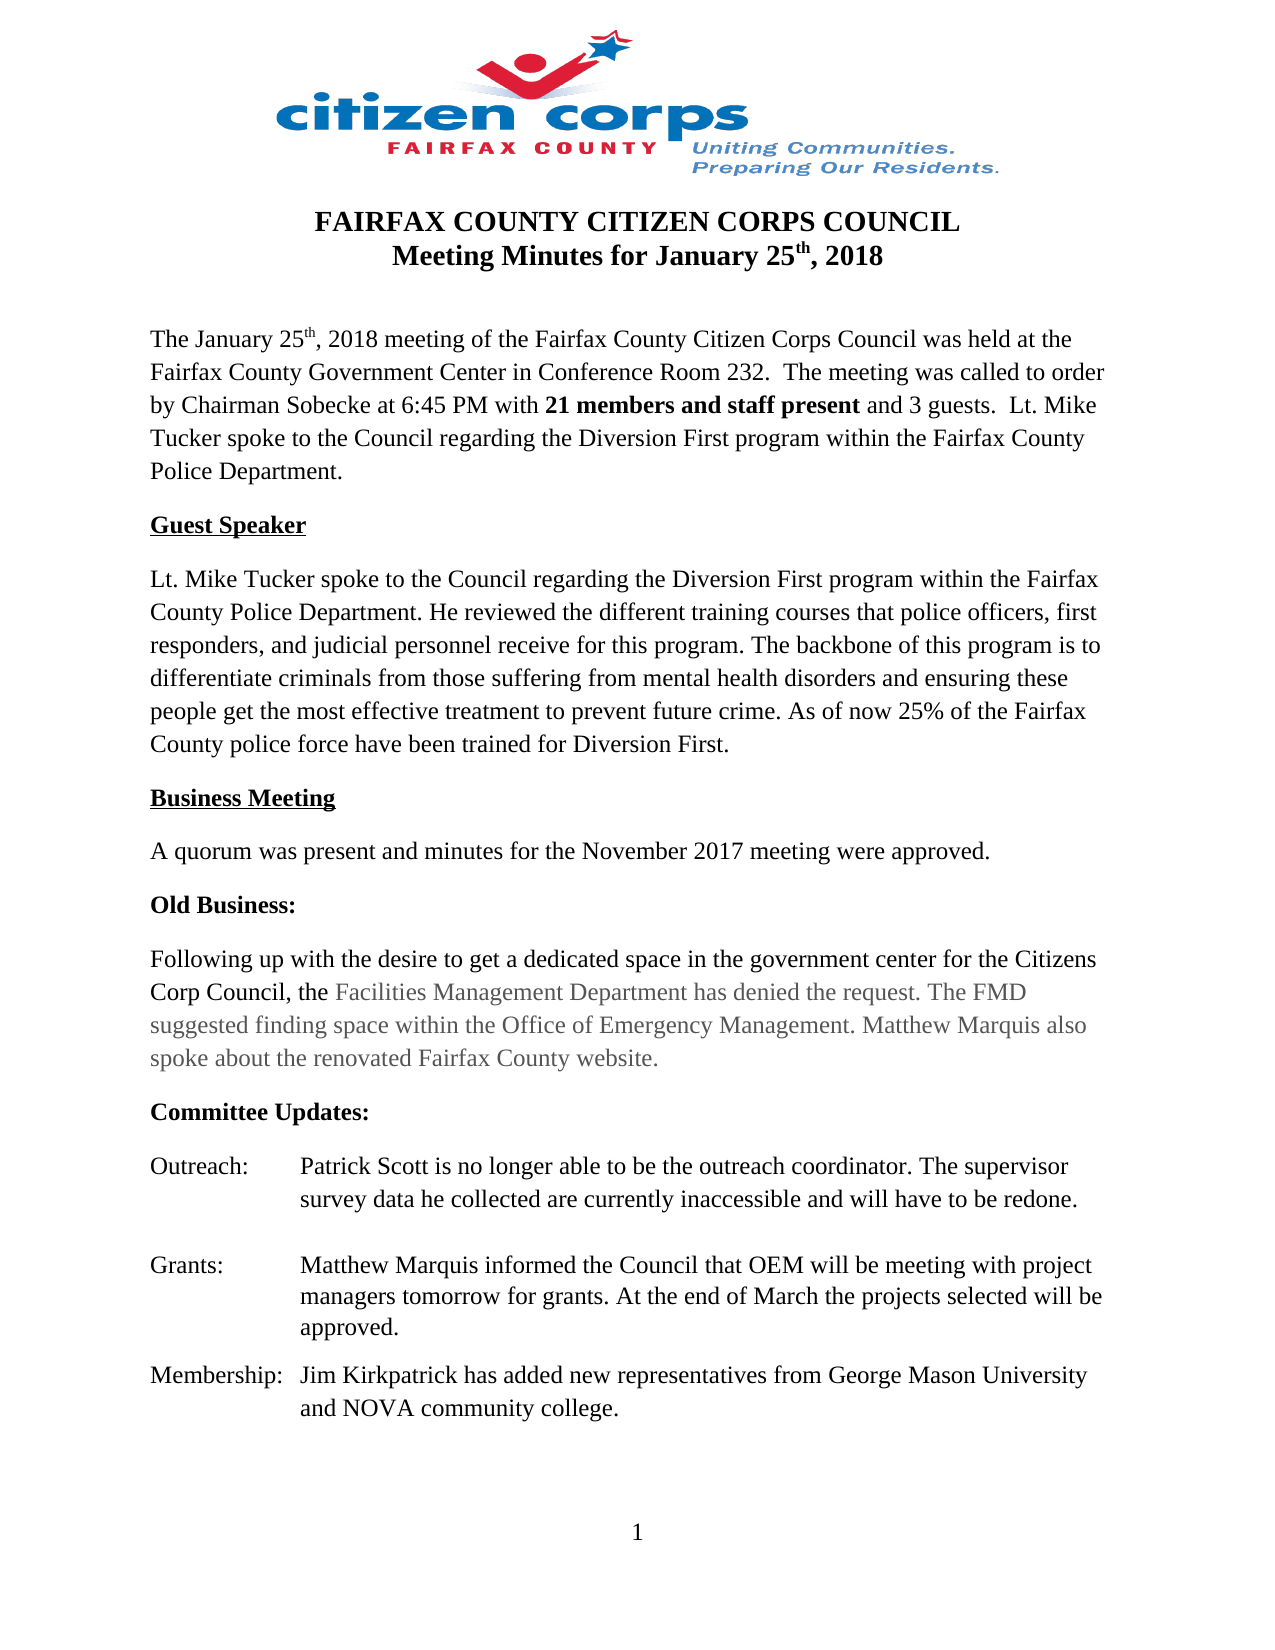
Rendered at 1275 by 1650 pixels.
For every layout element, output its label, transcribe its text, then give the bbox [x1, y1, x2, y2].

picture [276, 30, 999, 176]
text Meeting Minutes for January 25th, 2018 [150, 238, 1125, 271]
text Lt. Mike Tucker spoke to the Council regarding the Diversion First program within the Fairfax County Police Department. He reviewed the different training courses that police officers, first responders, and judicial personnel receive for this program. The backbone of this program is to differentiate criminals from those suffering from mental health disorders and ensuring these people get the most effective treatment to prevent future crime. As of now 25% of the Fairfax County police force have been trained for Diversion First. [150, 564, 1125, 757]
text FAIRFAX COUNTY CITIZEN CORPS COUNCIL [150, 204, 1125, 238]
text Committee Updates: [150, 1097, 1125, 1126]
text Old Business: [150, 890, 1125, 919]
text Guest Speaker [150, 510, 1125, 538]
text The January 25th, 2018 meeting of the Fairfax County Citizen Corps Council was held at the Fairfax County Government Center in Conference Room 232. The meeting was called to order by Chairman Sobecke at 6:45 PM with 21 members and staff present and 3 guests. Lt. Mike Tucker spoke to the Council regarding the Diversion First program within the Fairfax County Police Department. [150, 324, 1125, 485]
text A quorum was present and minutes for the November 2017 meeting were approved. [150, 836, 1125, 865]
text Grants: Matthew Marquis informed the Council that OEM will be meeting with project managers tomorrow for grants. At the end of March the projects selected will be approved. [150, 1250, 1125, 1341]
text Membership: Jim Kirkpatrick has added new representatives from George Mason University and NOVA community college. [150, 1360, 1125, 1422]
text Outreach: Patrick Scott is no longer able to be the outreach coordinator. The supervisor survey data he collected are currently inaccessible and will have to be redone. [150, 1151, 1125, 1213]
text Business Meeting [150, 783, 1125, 811]
text Following up with the desire to get a dedicated space in the government center for the Citizens Corp Council, the Facilities Management Department has denied the request. The FMD suggested finding space within the Office of Emergency Management. Matthew Marquis also spoke about the renovated Fairfax County website. [150, 944, 1125, 1072]
